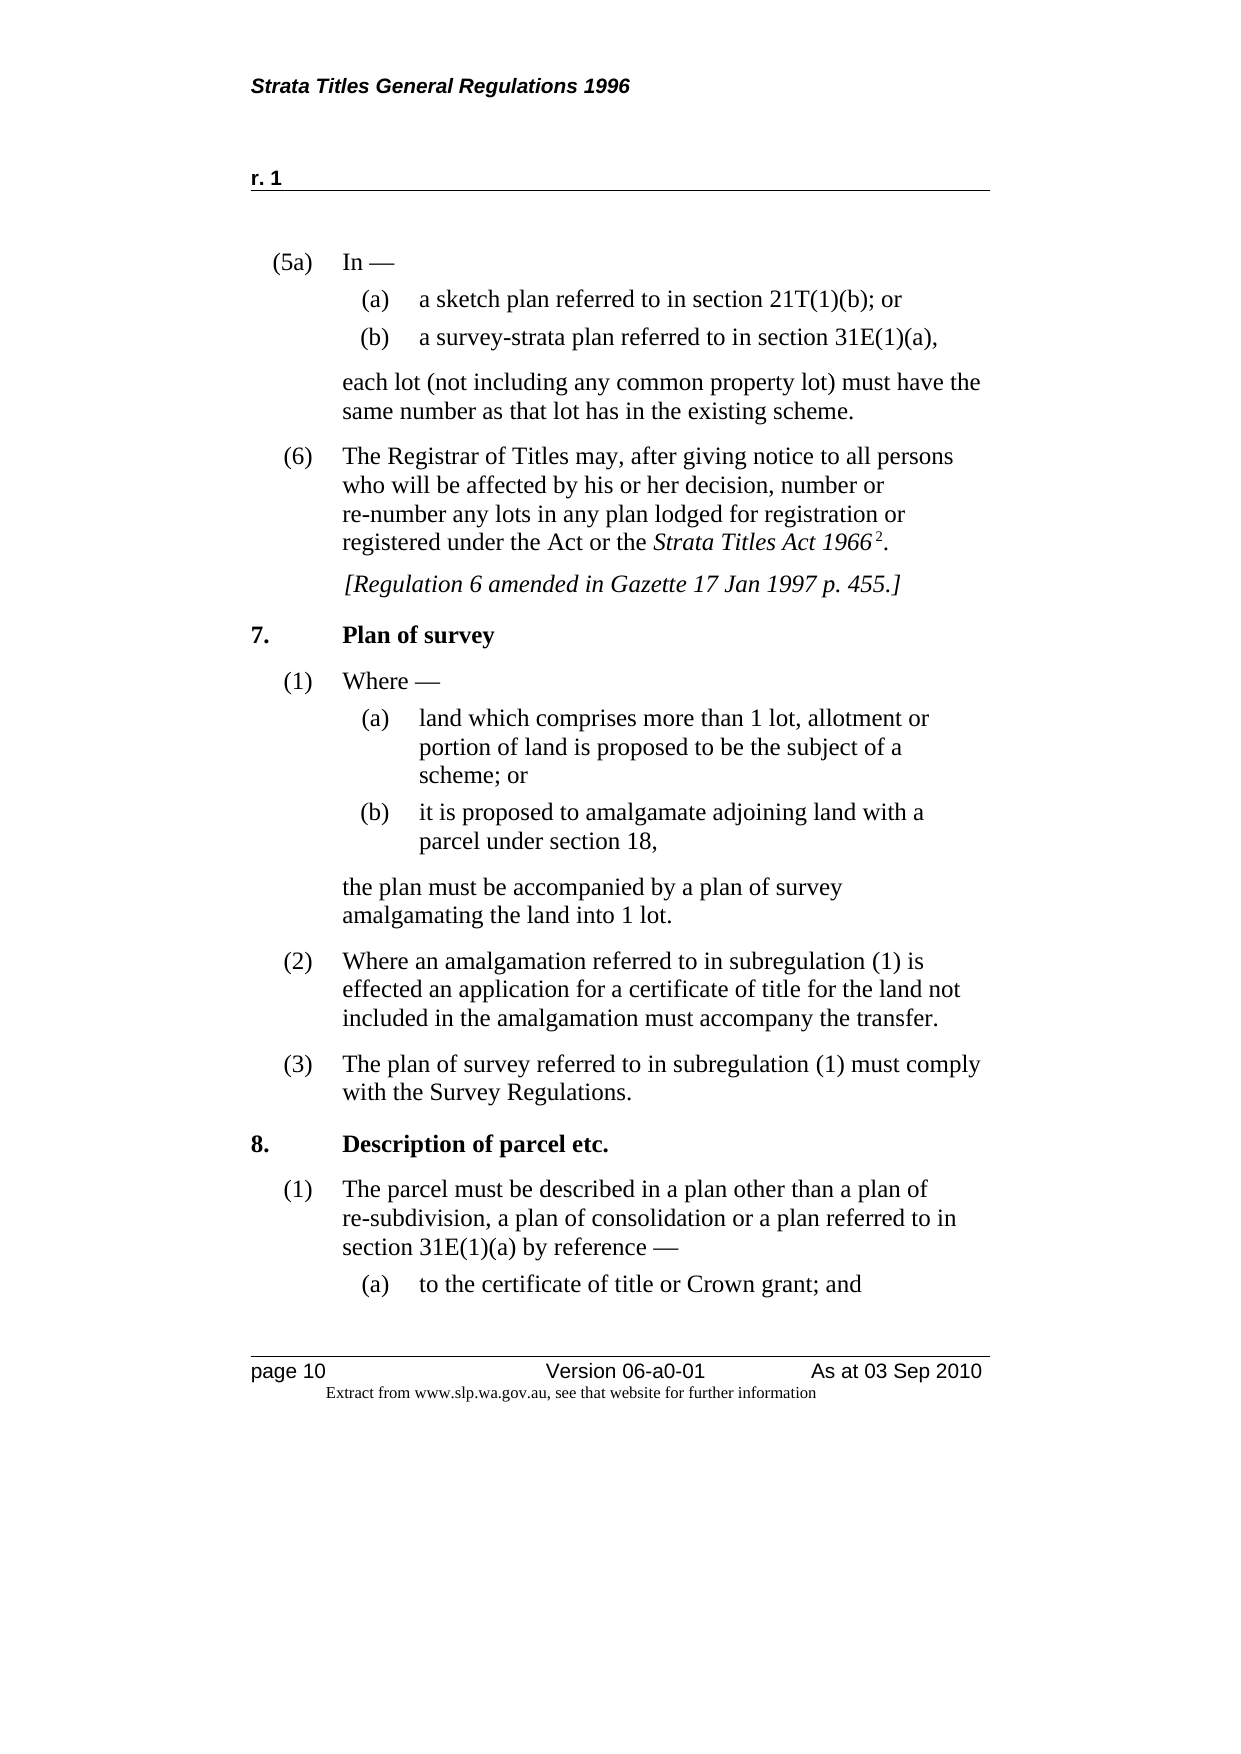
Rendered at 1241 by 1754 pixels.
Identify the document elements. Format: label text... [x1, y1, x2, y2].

text (3) The plan of survey referred to in subregulation (1) must comply with the Survey Regulations. [251, 1049, 990, 1106]
text (5a) In — [251, 247, 990, 276]
text (1) Where — [251, 666, 990, 694]
subtitle 7. Plan of survey [251, 620, 990, 649]
text (1) The parcel must be described in a plan other than a plan of re-subdivision, a plan of consolidation or a plan referred to in section 31E(1)(a) by reference — [251, 1174, 990, 1261]
text (a) a sketch plan referred to in section 21T(1)(b); or [251, 284, 990, 313]
text (a) land which comprises more than 1 lot, allotment or portion of land is proposed to be the subject of a scheme; or [251, 703, 990, 789]
text each lot (not including any common property lot) must have the same number as that lot has in the existing scheme. [251, 367, 990, 424]
subtitle 8. Description of parcel etc. [251, 1129, 990, 1158]
text [Regulation 6 amended in Gazette 17 Jan 1997 p. 455.] [251, 569, 990, 597]
text (6) The Registrar of Titles may, after giving notice to all persons who will be affected by his or her decision, number or re-number any lots in any plan lodged for registration or registered under the Act or the Strata Titles Act 1966 2. [251, 441, 990, 556]
text (2) Where an amalgamation referred to in subregulation (1) is effected an application for a certificate of title for the land not included in the amalgamation must accompany the transfer. [251, 946, 990, 1032]
text the plan must be accompanied by a plan of survey amalgamating the land into 1 lot. [251, 872, 990, 929]
text (b) a survey-strata plan referred to in section 31E(1)(a), [251, 322, 990, 350]
text (b) it is proposed to amalgamate adjoining land with a parcel under section 18, [251, 797, 990, 855]
text (a) to the certificate of title or Crown grant; and [251, 1269, 990, 1298]
